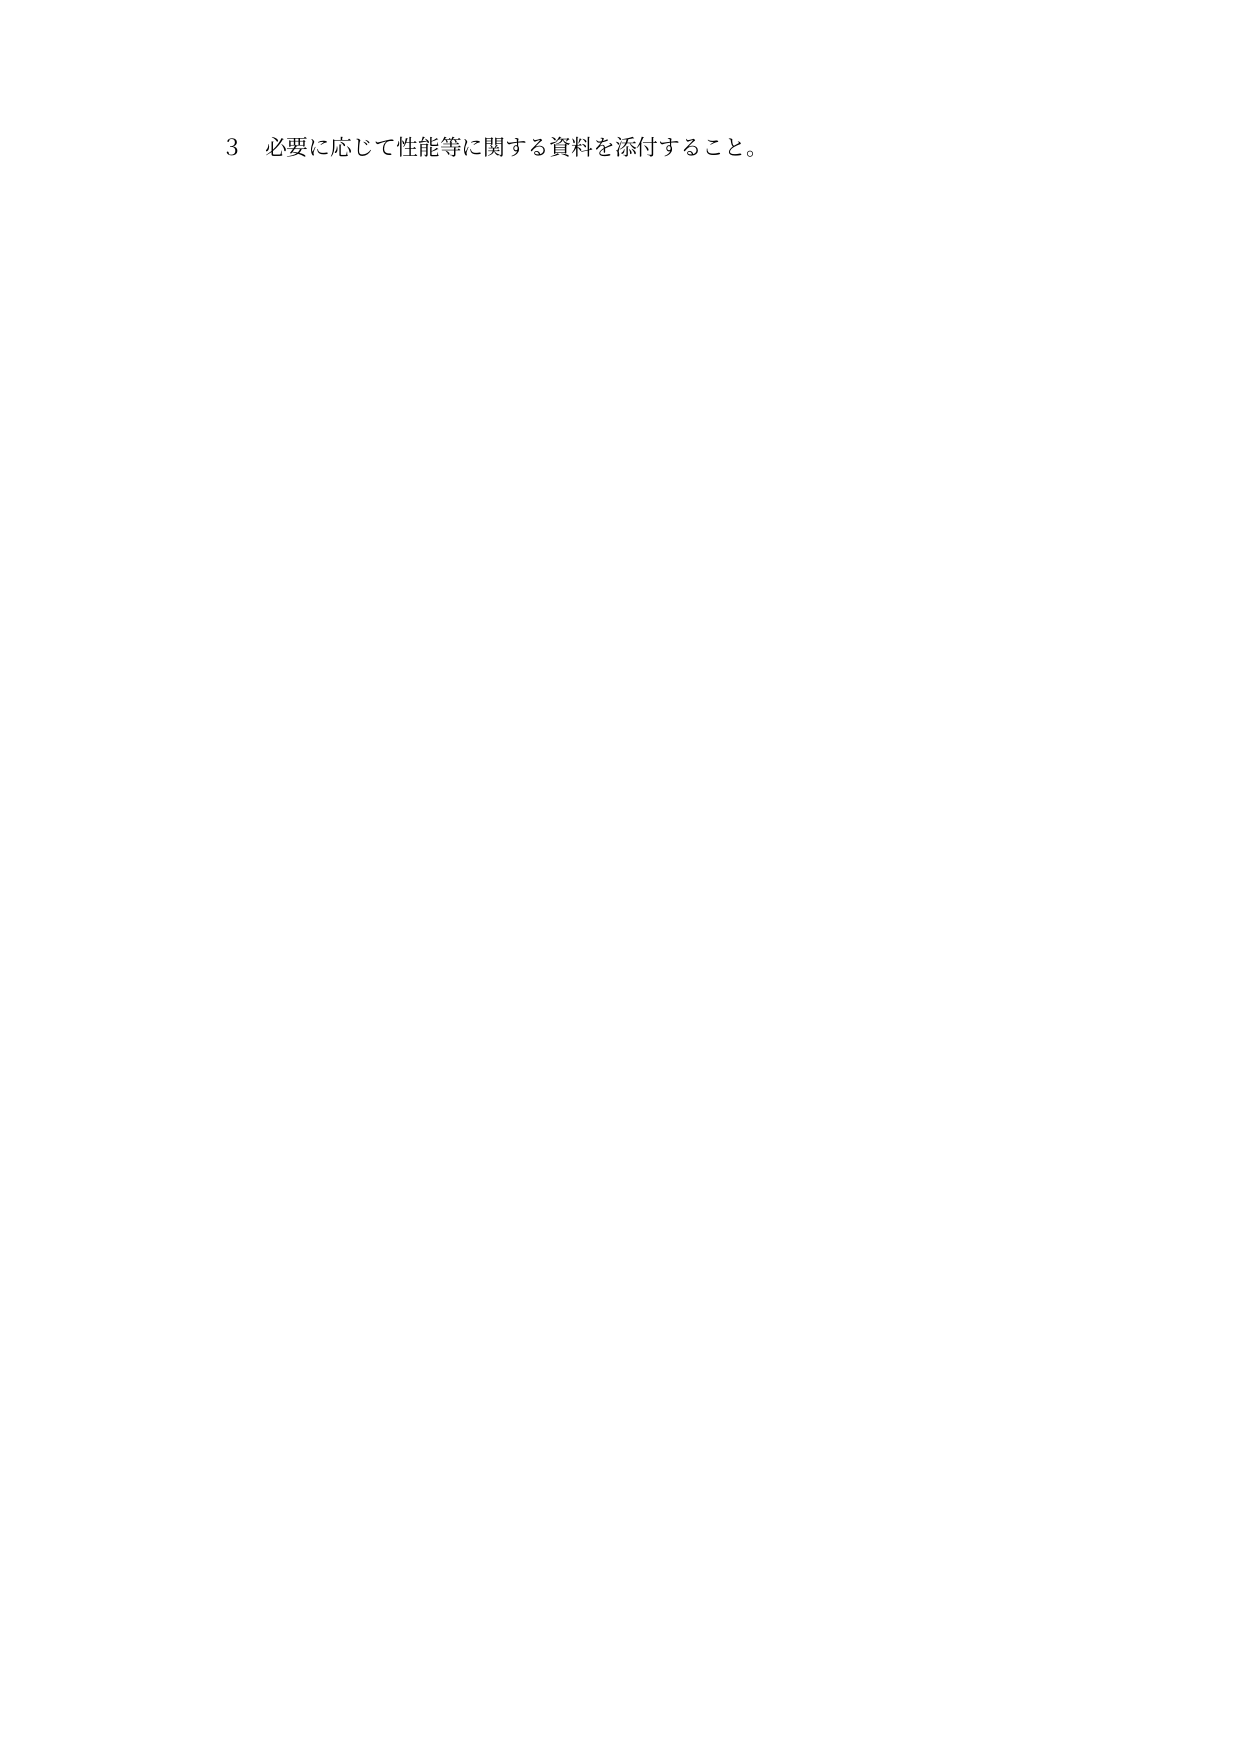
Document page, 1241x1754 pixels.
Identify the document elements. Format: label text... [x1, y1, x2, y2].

text ３ 必要に応じて性能等に関する資料を添付すること。 [177, 127, 1063, 164]
